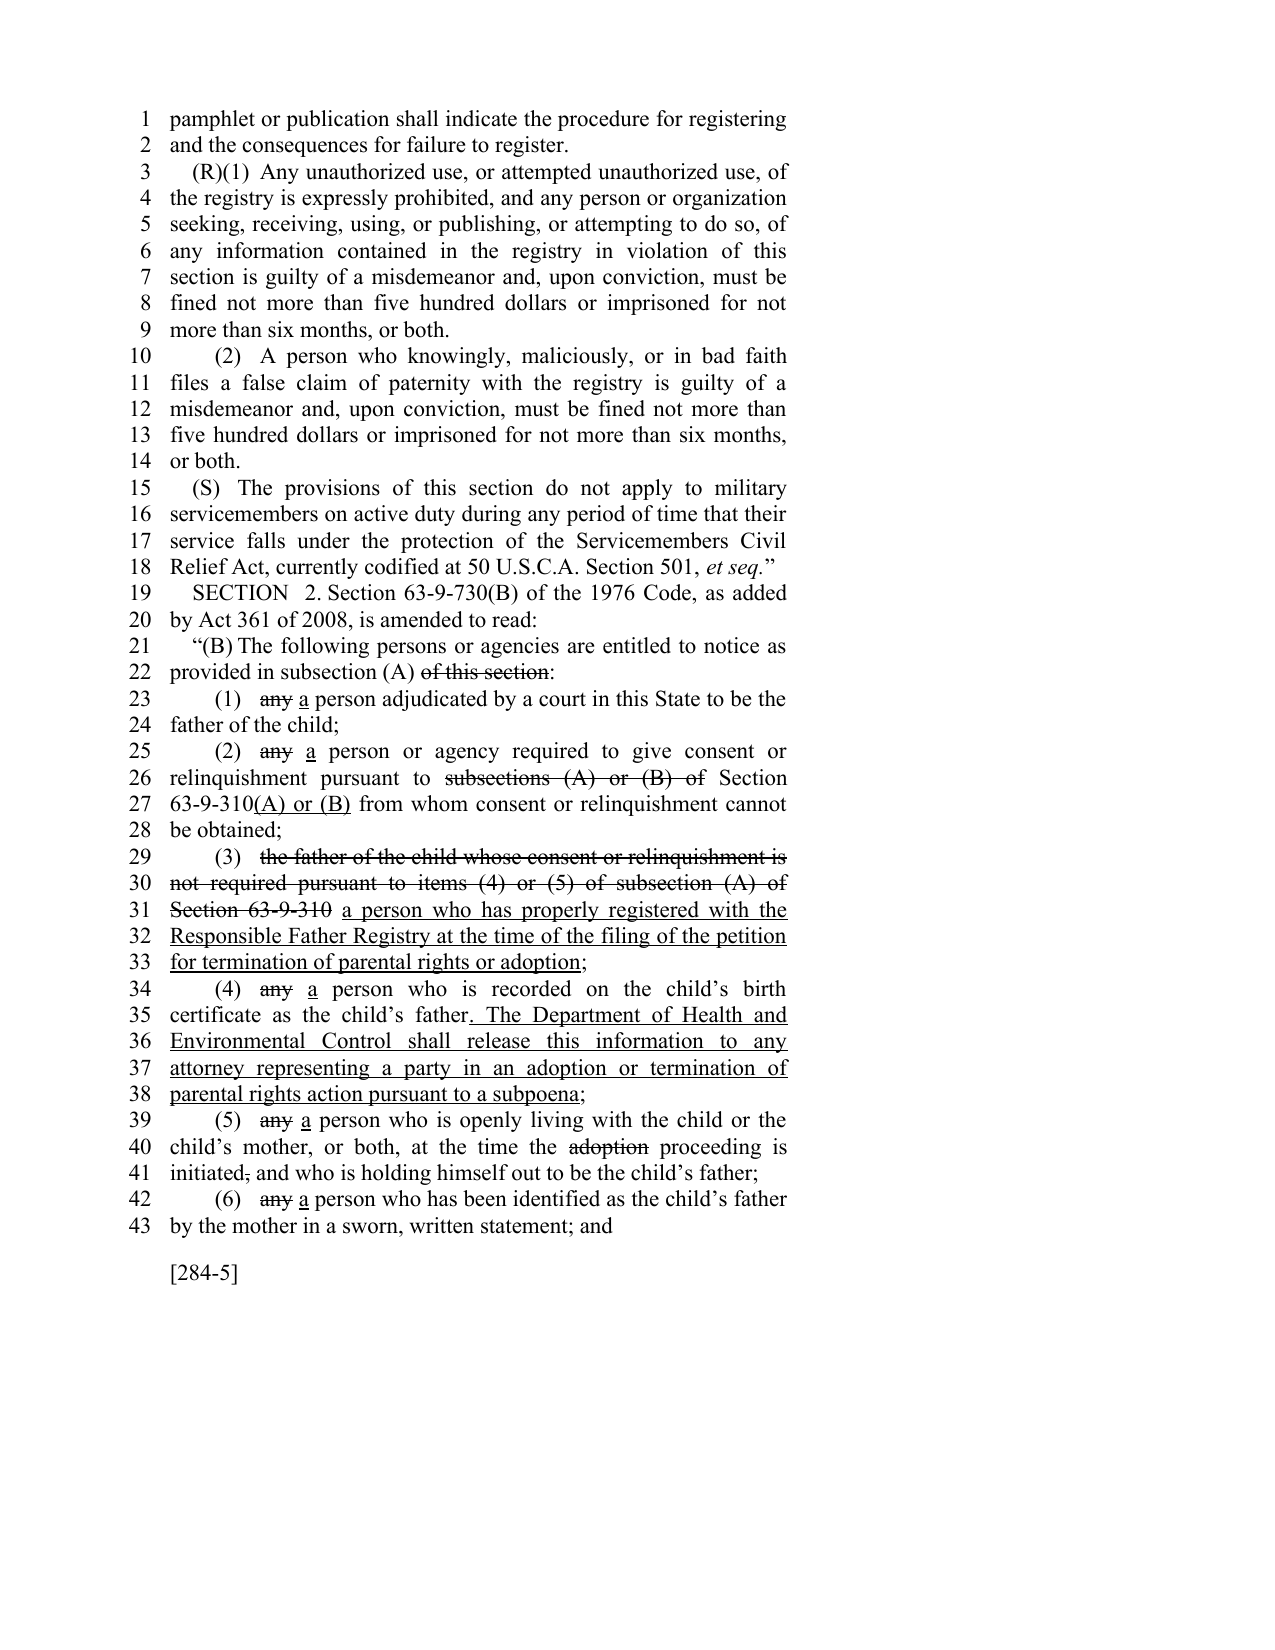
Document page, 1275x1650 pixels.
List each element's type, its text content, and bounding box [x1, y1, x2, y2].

text (2) A person who knowingly, maliciously, or in bad faith files a false claim of paternity with the registry is guilty of a misdemeanor and, upon conviction, must be fined not more than five hundred dollars or imprisoned for not more than six months, or both. [169, 342, 787, 474]
text (R)(1) Any unauthorized use, or attempted unauthorized use, of the registry is expressly prohibited, and any person or organization seeking, receiving, using, or publishing, or attempting to do so, of any information contained in the registry in violation of this section is guilty of a misdemeanor and, upon conviction, must be fined not more than five hundred dollars or imprisoned for not more than six months, or both. [169, 158, 787, 342]
text (3) the father of the child whose consent or relinquishment is not required pursuant to items (4) or (5) of subsection (A) of Section 63-9-310 a person who has properly registered with the Responsible Father Registry at the time of the filing of the petition for termination of parental rights or adoption; [169, 843, 787, 884]
text (2) any a person or agency required to give consent or relinquishment pursuant to subsections (A) or (B) of Section 63-9-310(A) or (B) from whom consent or relinquishment cannot be obtained; [169, 737, 787, 843]
text “(B) The following persons or agencies are entitled to notice as provided in subsection (A) of this section: [169, 632, 787, 685]
text (1) any a person adjudicated by a court in this State to be the father of the child; [169, 685, 787, 737]
text (3) the father of the child whose consent or relinquishment is not required pursuant to items (4) or (5) of subsection (A) of Section 63-9-310 a person who has properly registered with the Responsible Father Registry at the time of the filing of the petition for termination of parental rights or adoption; [169, 885, 787, 945]
text (S) The provisions of this section do not apply to military servicemembers on active duty during any period of time that their service falls under the protection of the Servicemembers Civil Relief Act, currently codified at 50 U.S.C.A. Section 501, et seq.” [169, 474, 787, 579]
text (6) any a person who has been identified as the child’s father by the mother in a sworn, written statement; and [169, 1186, 787, 1238]
text (4) any a person who is recorded on the child’s birth certificate as the child’s father. The Department of Health and Environmental Control shall release this information to any attorney representing a party in an adoption or termination of parental rights action pursuant to a subpoena; [169, 1078, 787, 1106]
text SECTION 2. Section 63-9-730(B) of the 1976 Code, as added by Act 361 of 2008, is amended to read: [169, 579, 787, 632]
text (5) any a person who is openly living with the child or the child’s mother, or both, at the time the adoption proceeding is initiated, and who is holding himself out to be the child’s father; [169, 1106, 787, 1186]
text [169, 105, 787, 158]
text (4) any a person who is recorded on the child’s birth certificate as the child’s father. The Department of Health and Environmental Control shall release this information to any attorney representing a party in an adoption or termination of parental rights action pursuant to a subpoena; [169, 975, 787, 1050]
